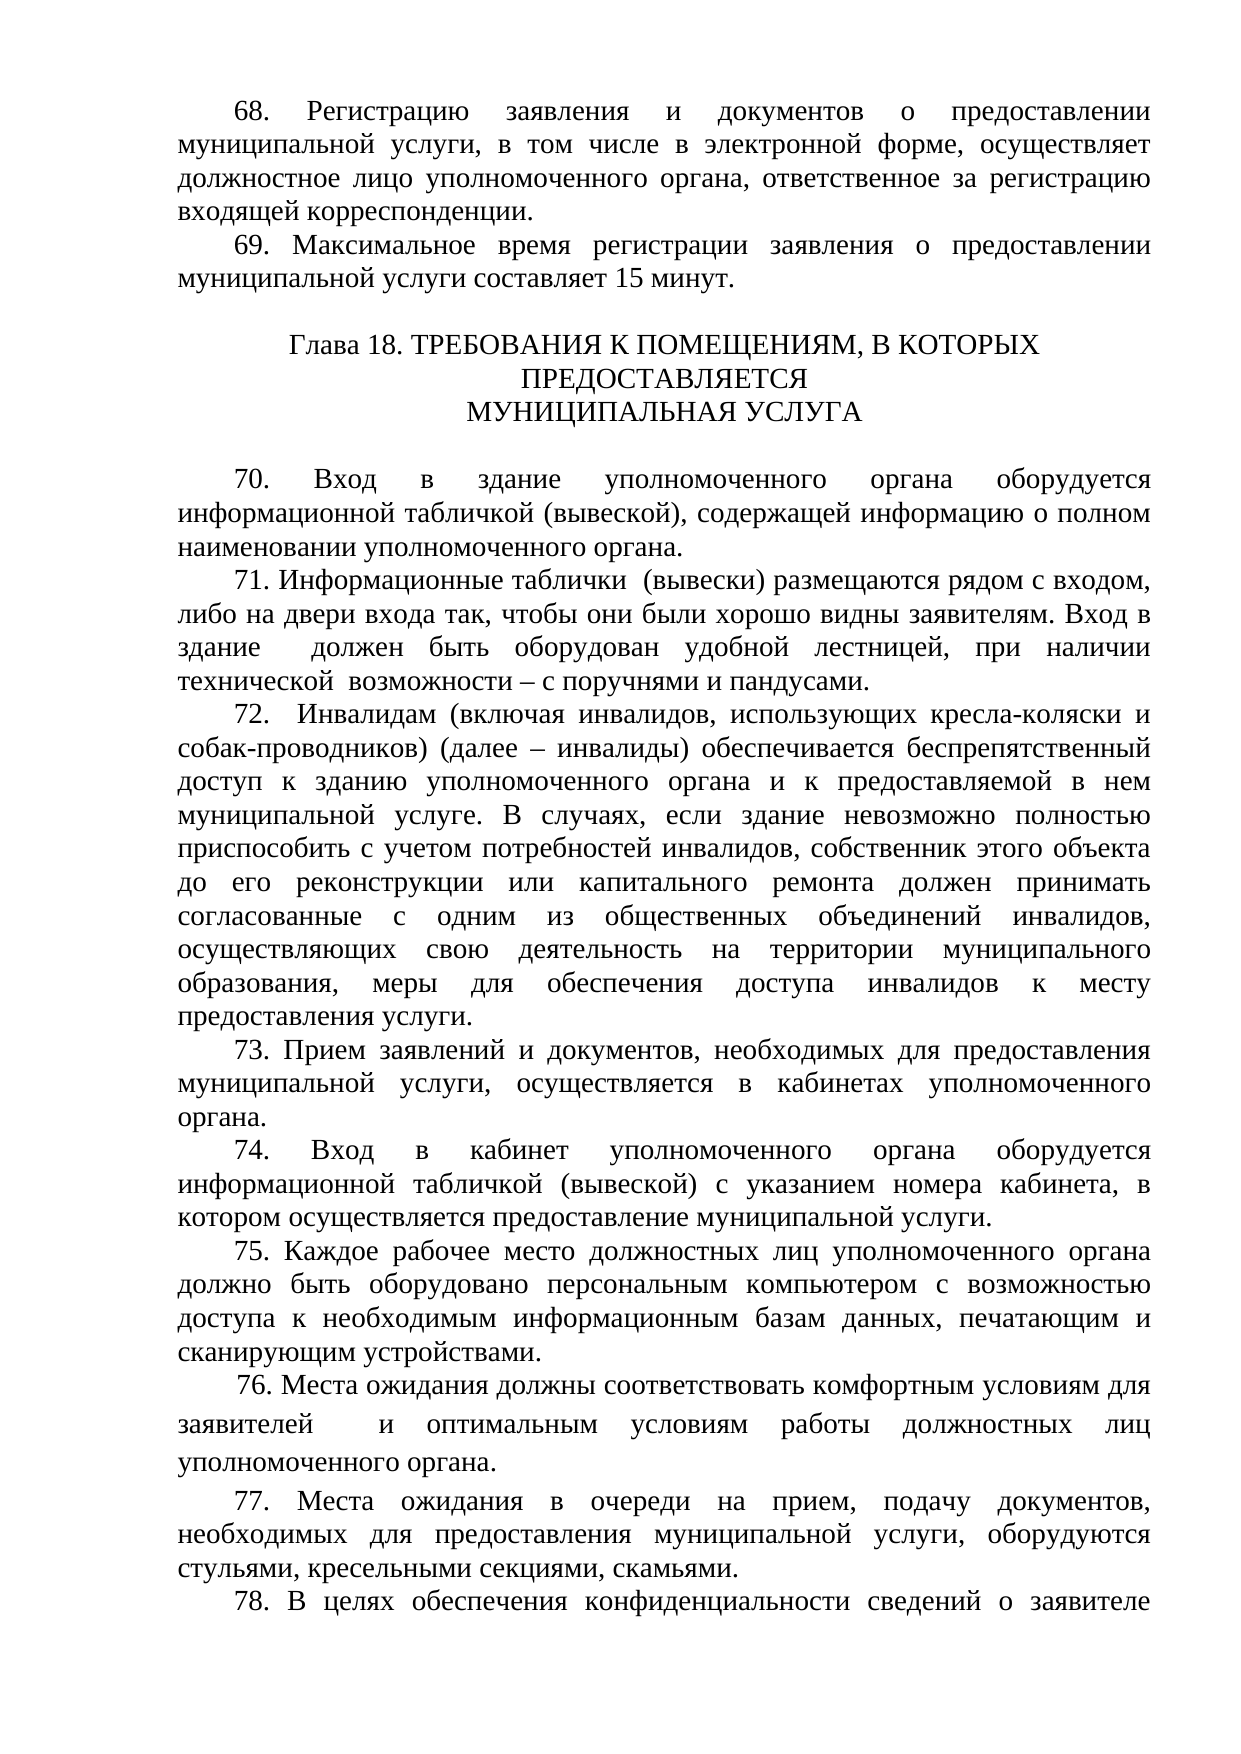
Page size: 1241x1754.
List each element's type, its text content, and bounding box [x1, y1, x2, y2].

text 70. Вход в здание уполномоченного органа оборудуется информационной табличкой (вывеской), содержащей информацию о полном наименовании уполномоченного органа. [177, 462, 1152, 562]
text 68. Регистрацию заявления и документов о предоставлении муниципальной услуги, в том числе в электронной форме, осуществляет должностное лицо уполномоченного органа, ответственное за регистрацию входящей корреспонденции. [177, 93, 1152, 227]
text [177, 1583, 1152, 1617]
text 72. Инвалидам (включая инвалидов, использующих кресла-коляски и собак-проводников) (далее – инвалиды) обеспечивается беспрепятственный доступ к зданию уполномоченного органа и к предоставляемой в нем муниципальной услуге. В случаях, если здание невозможно полностью приспособить с учетом потребностей инвалидов, собственник этого объекта до его реконструкции или капитального ремонта должен принимать согласованные с одним из общественных объединений инвалидов, осуществляющих свою деятельность на территории муниципального образования, меры для обеспечения доступа инвалидов к месту предоставления услуги. [177, 696, 1152, 1032]
text 71. Информационные таблички (вывески) размещаются рядом с входом, либо на двери входа так, чтобы они были хорошо видны заявителям. Вход в здание должен быть оборудован удобной лестницей, при наличии технической возможности – с поручнями и пандусами. [177, 562, 1152, 696]
text 77. Места ожидания в очереди на прием, подачу документов, необходимых для предоставления муниципальной услуги, оборудуются стульями, кресельными секциями, скамьями. [177, 1483, 1152, 1583]
text Глава 18. ТРЕБОВАНИЯ К ПОМЕЩЕНИЯМ, В КОТОРЫХ ПРЕДОСТАВЛЯЕТСЯ [177, 327, 1152, 394]
text 73. Прием заявлений и документов, необходимых для предоставления муниципальной услуги, осуществляется в кабинетах уполномоченного органа. [177, 1032, 1152, 1132]
text 69. Максимальное время регистрации заявления о предоставлении муниципальной услуги составляет 15 минут. [177, 227, 1152, 294]
text 76. Места ожидания должны соответствовать комфортным условиям для заявителей и оптимальным условиям работы должностных лиц уполномоченного органа. [177, 1367, 1152, 1478]
text МУНИЦИПАЛЬНАЯ УСЛУГА [177, 394, 1152, 428]
text 75. Каждое рабочее место должностных лиц уполномоченного органа должно быть оборудовано персональным компьютером с возможностью доступа к необходимым информационным базам данных, печатающим и сканирующим устройствами. [177, 1233, 1152, 1367]
text 74. Вход в кабинет уполномоченного органа оборудуется информационной табличкой (вывеской) с указанием номера кабинета, в котором осуществляется предоставление муниципальной услуги. [177, 1132, 1152, 1233]
